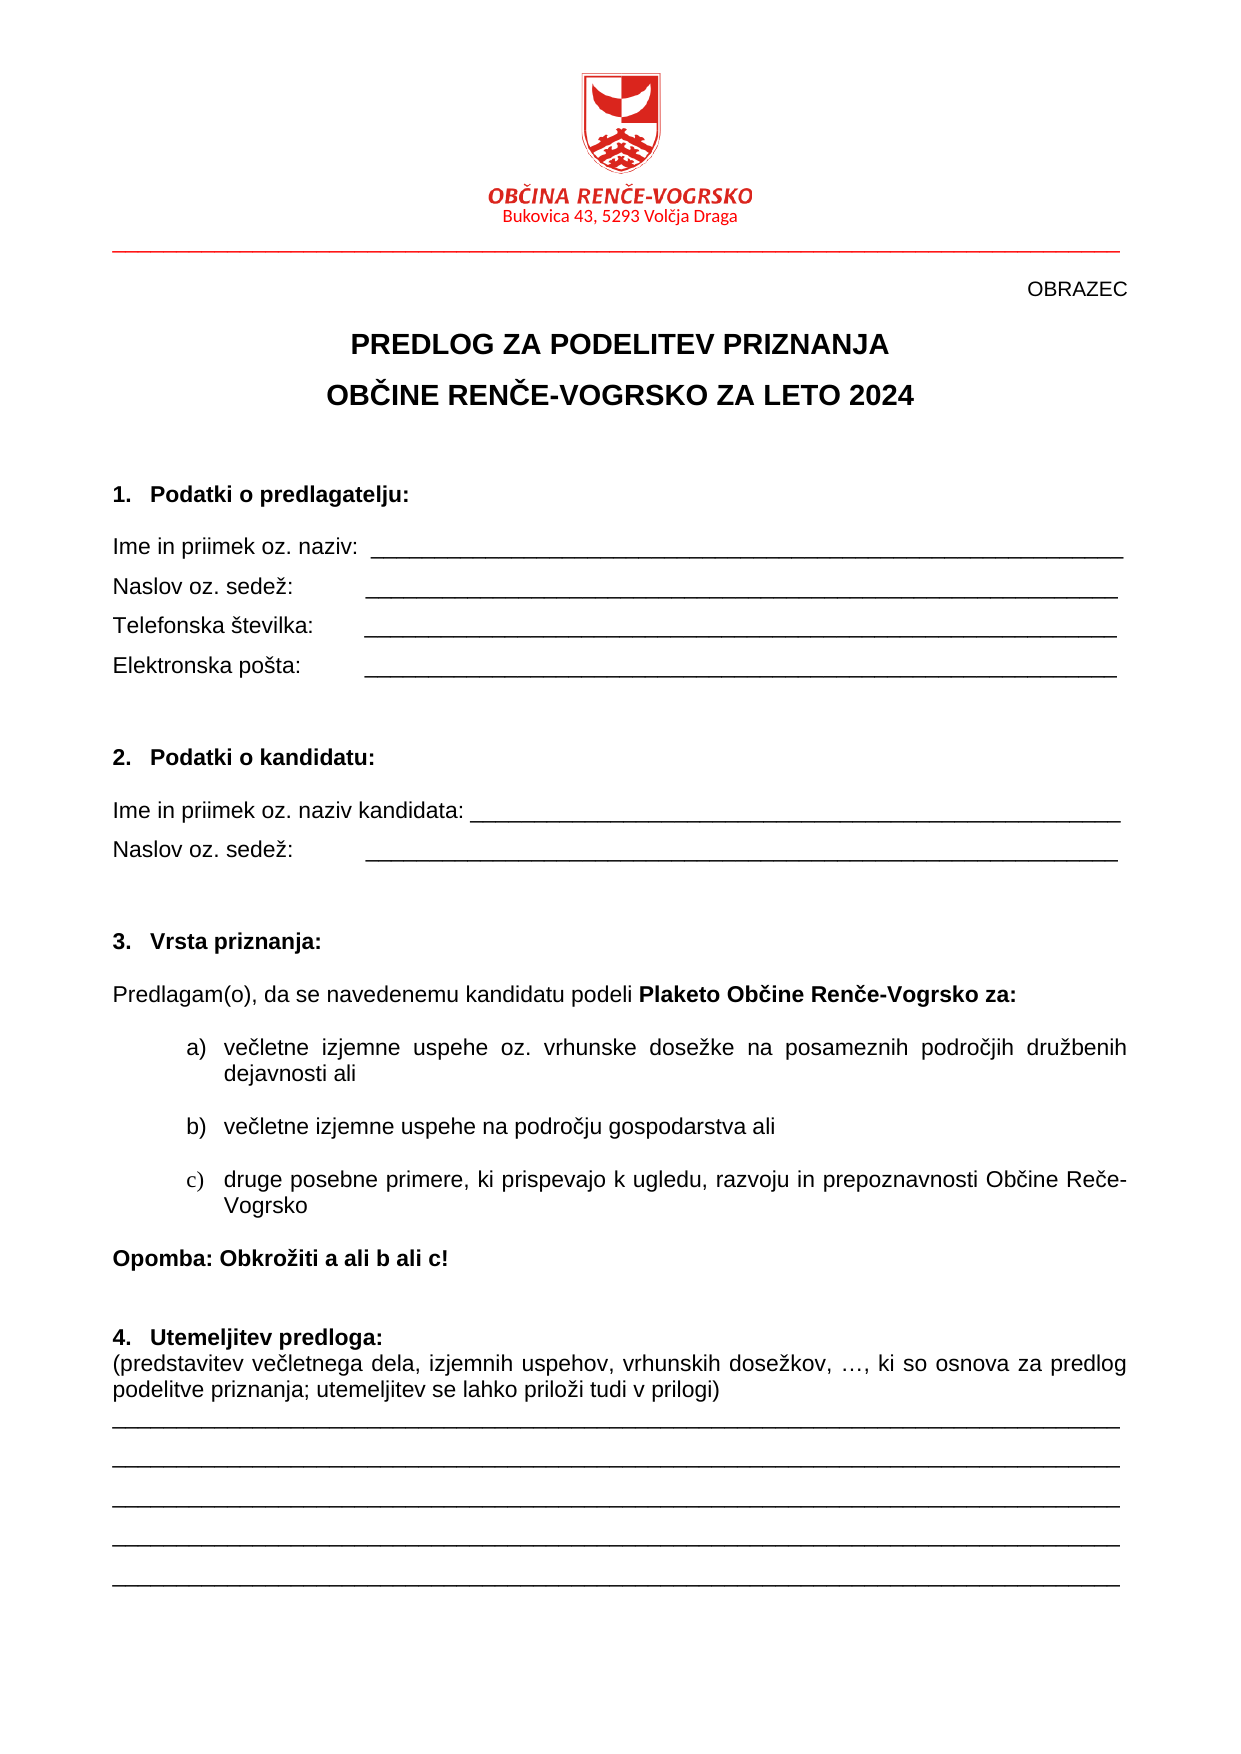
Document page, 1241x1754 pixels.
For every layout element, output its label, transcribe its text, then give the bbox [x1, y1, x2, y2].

text Telefonska številka: ___________________________________________________________ [112, 612, 1128, 639]
text Ime in priimek oz. naziv kandidata: ___________________________________________________ [112, 797, 1128, 823]
text OBČINE RENČE-VOGRSKO ZA LETO 2024 [112, 378, 1128, 411]
text Naslov oz. sedež: ___________________________________________________________ [112, 836, 1128, 862]
list večletne izjemne uspehe na področju gospodarstva ali [186, 1113, 1128, 1139]
text OBRAZEC [112, 277, 1128, 301]
text Opomba: Obkrožiti a ali b ali c! [112, 1245, 1128, 1271]
list Podatki o kandidatu: [112, 744, 1128, 770]
list večletne izjemne uspehe oz. vrhunske dosežke na posameznih področjih družbenih dejavnosti ali [186, 1034, 1128, 1086]
list Podatki o predlagatelju: [112, 481, 1128, 507]
text (predstavitev večletnega dela, izjemnih uspehov, vrhunskih dosežkov, …, ki so osnova za predlog podelitve priznanja; utemeljitev se lahko priloži tudi v prilogi) [112, 1350, 1128, 1403]
list Vrsta priznanja: [112, 928, 1128, 955]
text Elektronska pošta: ___________________________________________________________ [112, 652, 1128, 678]
list Utemeljitev predloga: [112, 1324, 1128, 1350]
text Predlagam(o), da se navedenemu kandidatu podeli Plaketo Občine Renče-Vogrsko za: [112, 981, 1128, 1007]
picture [488, 73, 752, 204]
text Ime in priimek oz. naziv: ___________________________________________________________ [112, 533, 1128, 560]
text PREDLOG ZA PODELITEV PRIZNANJA [112, 327, 1128, 361]
text Naslov oz. sedež: ___________________________________________________________ [112, 573, 1128, 599]
list druge posebne primere, ki prispevajo k ugledu, razvoju in prepoznavnosti Občine Reče-Vogrsko [186, 1166, 1128, 1218]
text ___________________________________________________________________________________________________________________________________________________________________________________________________________________________________________________________________________________________________________________________________________________________________________________________________________ [112, 1403, 1128, 1587]
